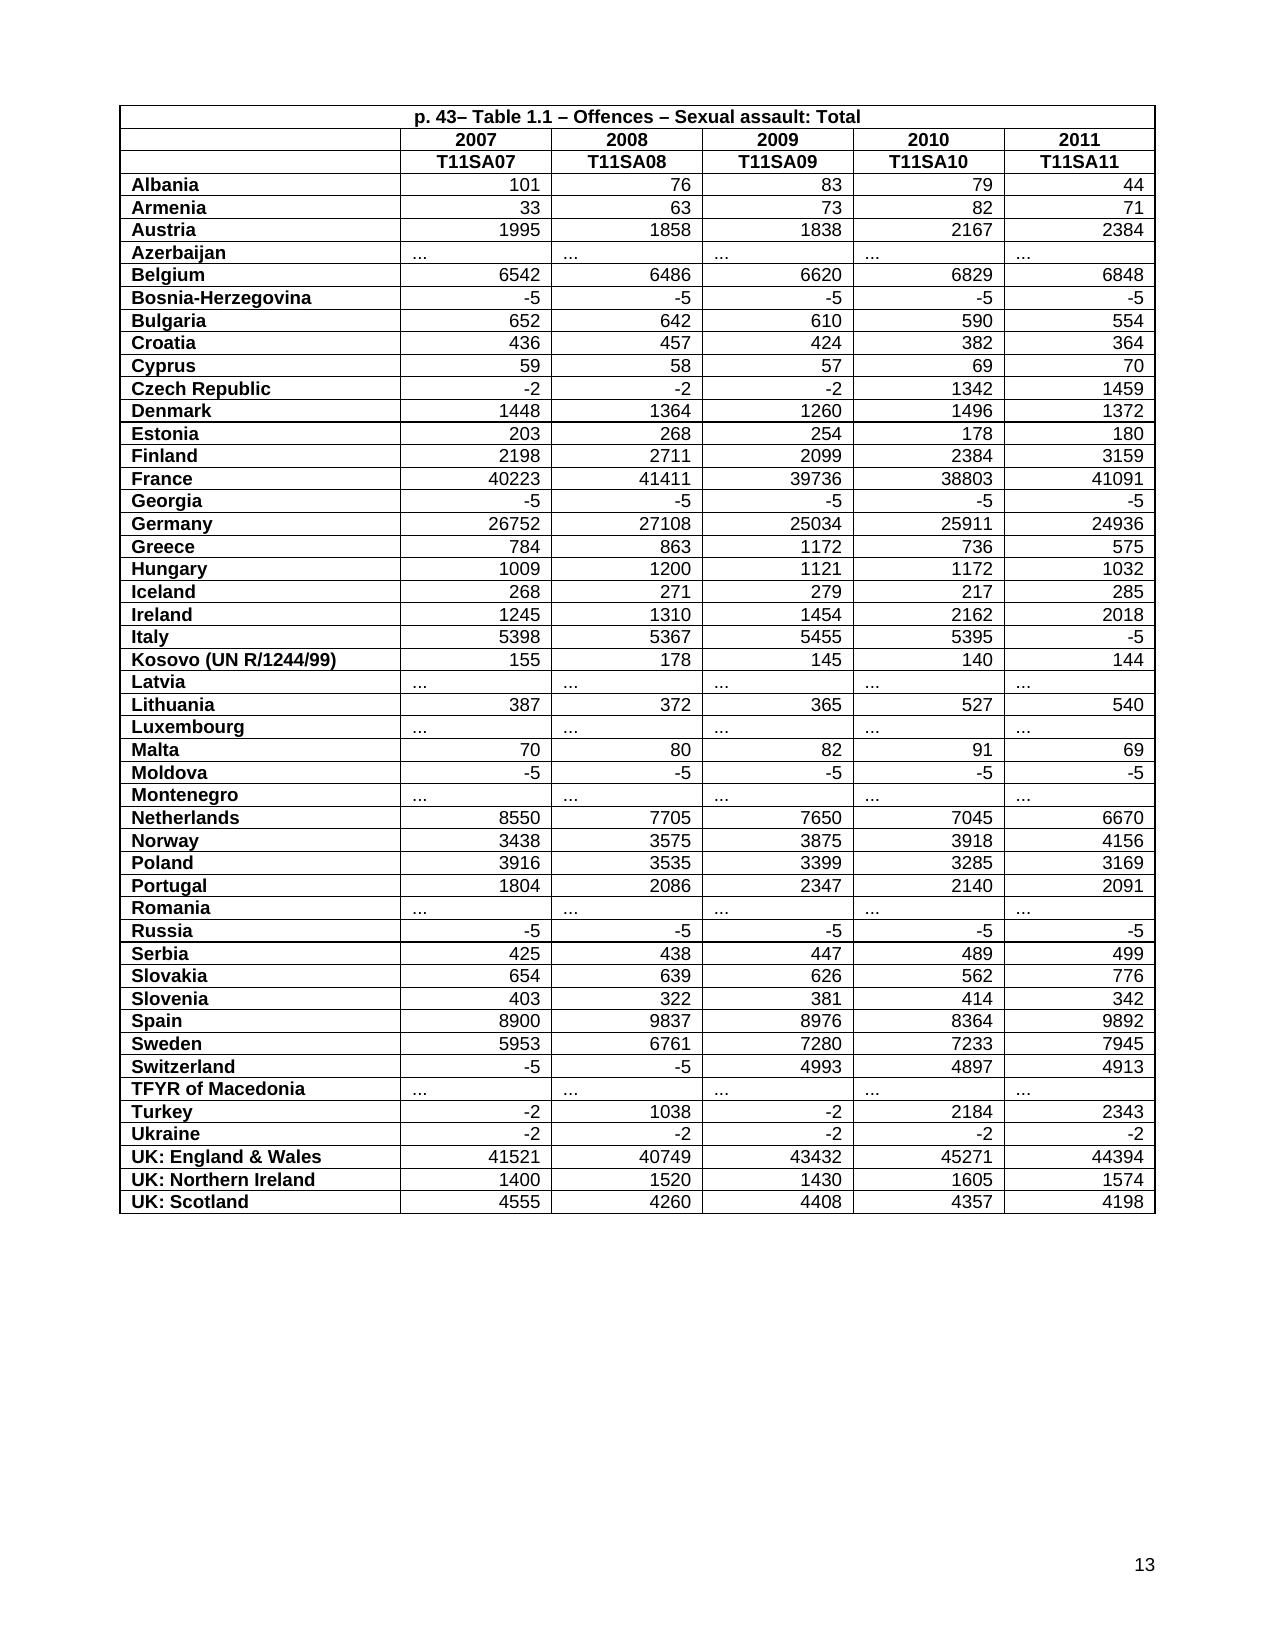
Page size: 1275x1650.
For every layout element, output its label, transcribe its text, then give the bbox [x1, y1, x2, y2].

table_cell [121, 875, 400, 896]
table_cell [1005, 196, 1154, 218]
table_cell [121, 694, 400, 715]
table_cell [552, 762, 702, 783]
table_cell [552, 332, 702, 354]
table_cell T11SA09 [703, 151, 853, 173]
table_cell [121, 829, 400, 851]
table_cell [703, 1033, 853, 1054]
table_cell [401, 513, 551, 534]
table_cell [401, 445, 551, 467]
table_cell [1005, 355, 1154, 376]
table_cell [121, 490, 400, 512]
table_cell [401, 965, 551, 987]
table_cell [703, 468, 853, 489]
table_cell 2007 [401, 129, 551, 150]
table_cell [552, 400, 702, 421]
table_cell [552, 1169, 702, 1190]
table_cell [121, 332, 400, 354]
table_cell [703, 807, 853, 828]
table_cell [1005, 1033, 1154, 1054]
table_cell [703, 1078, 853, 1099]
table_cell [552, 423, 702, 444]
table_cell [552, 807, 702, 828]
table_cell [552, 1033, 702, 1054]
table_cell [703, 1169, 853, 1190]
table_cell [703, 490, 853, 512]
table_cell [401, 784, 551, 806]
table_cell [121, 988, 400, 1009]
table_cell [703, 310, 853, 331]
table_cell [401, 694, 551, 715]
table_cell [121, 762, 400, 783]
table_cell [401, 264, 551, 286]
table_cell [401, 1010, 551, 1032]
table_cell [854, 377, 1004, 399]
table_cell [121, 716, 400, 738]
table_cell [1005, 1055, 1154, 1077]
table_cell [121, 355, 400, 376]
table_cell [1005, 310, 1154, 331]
table_cell T11SA08 [552, 151, 702, 173]
table_cell Albania [121, 174, 400, 195]
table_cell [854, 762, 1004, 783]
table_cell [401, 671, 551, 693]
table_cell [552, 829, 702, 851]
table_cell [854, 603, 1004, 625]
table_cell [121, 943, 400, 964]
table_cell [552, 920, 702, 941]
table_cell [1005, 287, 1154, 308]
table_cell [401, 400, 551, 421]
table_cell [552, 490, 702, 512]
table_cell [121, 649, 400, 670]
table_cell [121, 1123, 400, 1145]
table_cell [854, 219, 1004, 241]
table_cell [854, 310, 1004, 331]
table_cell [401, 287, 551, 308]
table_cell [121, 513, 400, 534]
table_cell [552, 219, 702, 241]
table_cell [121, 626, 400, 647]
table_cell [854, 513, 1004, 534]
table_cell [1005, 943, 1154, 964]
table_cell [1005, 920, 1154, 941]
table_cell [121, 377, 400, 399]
table_cell 2010 [854, 129, 1004, 150]
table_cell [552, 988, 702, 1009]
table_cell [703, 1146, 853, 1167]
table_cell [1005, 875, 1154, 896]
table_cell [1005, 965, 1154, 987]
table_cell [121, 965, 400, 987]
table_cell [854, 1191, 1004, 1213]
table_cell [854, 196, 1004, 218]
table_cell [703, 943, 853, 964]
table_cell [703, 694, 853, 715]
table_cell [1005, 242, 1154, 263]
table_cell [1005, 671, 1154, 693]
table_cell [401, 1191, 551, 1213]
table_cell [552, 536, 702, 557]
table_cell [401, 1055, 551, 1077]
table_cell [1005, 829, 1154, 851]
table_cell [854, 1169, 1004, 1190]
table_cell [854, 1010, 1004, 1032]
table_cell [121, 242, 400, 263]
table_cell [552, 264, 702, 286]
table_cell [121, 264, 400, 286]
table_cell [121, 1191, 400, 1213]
table_cell 2008 [552, 129, 702, 150]
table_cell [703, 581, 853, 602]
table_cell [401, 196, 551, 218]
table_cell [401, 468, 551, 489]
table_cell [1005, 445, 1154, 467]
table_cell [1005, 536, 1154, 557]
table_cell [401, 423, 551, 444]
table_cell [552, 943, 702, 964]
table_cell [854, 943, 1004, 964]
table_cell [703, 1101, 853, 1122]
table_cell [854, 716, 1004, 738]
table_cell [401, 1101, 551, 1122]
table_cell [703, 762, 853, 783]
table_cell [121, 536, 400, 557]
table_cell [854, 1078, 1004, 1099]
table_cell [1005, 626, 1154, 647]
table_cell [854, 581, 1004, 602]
table_cell 2011 [1005, 129, 1154, 150]
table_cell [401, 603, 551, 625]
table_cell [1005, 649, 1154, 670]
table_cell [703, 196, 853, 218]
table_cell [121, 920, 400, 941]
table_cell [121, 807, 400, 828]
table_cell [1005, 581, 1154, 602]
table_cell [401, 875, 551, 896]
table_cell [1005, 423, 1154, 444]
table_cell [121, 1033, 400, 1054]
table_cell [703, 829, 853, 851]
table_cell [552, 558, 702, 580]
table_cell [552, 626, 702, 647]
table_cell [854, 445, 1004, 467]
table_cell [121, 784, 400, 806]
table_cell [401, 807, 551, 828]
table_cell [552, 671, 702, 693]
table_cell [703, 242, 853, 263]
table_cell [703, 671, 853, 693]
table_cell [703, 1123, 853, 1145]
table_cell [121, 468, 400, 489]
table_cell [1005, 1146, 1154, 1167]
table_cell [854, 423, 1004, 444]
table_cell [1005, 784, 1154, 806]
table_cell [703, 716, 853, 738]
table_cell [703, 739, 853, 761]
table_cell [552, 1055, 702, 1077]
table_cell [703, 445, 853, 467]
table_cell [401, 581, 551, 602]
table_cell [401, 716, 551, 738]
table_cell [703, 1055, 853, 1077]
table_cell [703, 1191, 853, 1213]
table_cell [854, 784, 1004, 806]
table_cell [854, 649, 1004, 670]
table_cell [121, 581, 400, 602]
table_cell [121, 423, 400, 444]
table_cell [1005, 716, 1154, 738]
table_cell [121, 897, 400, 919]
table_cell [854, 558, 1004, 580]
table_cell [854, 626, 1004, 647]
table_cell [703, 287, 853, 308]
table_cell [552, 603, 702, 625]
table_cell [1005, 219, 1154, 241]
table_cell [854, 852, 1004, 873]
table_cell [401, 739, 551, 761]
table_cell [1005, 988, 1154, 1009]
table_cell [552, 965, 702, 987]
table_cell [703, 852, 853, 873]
table_cell 101 [401, 174, 551, 195]
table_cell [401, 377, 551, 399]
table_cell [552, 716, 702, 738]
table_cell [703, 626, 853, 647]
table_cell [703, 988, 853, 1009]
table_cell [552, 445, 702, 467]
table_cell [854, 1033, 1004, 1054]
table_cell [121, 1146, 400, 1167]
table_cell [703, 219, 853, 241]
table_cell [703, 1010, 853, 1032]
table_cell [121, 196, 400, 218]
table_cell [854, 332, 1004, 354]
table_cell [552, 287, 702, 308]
table_cell [121, 151, 400, 173]
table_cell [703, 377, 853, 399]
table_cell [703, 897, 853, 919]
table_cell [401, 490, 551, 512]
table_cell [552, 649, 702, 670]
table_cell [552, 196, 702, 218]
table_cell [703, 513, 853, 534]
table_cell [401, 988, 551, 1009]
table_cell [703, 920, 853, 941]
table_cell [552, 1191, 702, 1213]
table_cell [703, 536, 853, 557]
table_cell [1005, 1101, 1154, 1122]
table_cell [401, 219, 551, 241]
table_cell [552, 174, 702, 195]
table_header p. 43– Table 1.1 – Offences – Sexual assault: Total [121, 106, 1154, 128]
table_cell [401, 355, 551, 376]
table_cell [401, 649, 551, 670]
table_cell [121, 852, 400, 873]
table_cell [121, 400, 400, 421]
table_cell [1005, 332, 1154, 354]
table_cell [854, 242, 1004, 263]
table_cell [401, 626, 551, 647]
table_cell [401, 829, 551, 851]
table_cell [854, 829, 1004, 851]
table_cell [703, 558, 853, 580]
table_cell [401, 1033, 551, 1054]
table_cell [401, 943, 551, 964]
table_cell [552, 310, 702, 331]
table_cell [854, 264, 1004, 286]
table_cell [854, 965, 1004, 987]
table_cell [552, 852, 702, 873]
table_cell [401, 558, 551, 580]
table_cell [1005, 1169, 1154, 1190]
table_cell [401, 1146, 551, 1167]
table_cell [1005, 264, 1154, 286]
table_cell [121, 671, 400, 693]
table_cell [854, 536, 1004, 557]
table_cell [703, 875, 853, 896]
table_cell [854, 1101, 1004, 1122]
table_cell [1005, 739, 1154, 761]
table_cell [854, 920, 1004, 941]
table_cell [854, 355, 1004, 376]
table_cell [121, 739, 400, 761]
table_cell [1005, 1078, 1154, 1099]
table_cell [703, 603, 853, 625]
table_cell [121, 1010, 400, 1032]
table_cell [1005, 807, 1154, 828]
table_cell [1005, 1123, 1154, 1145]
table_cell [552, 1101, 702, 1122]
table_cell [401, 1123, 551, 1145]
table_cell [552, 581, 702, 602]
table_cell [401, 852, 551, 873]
table_cell T11SA07 [401, 151, 551, 173]
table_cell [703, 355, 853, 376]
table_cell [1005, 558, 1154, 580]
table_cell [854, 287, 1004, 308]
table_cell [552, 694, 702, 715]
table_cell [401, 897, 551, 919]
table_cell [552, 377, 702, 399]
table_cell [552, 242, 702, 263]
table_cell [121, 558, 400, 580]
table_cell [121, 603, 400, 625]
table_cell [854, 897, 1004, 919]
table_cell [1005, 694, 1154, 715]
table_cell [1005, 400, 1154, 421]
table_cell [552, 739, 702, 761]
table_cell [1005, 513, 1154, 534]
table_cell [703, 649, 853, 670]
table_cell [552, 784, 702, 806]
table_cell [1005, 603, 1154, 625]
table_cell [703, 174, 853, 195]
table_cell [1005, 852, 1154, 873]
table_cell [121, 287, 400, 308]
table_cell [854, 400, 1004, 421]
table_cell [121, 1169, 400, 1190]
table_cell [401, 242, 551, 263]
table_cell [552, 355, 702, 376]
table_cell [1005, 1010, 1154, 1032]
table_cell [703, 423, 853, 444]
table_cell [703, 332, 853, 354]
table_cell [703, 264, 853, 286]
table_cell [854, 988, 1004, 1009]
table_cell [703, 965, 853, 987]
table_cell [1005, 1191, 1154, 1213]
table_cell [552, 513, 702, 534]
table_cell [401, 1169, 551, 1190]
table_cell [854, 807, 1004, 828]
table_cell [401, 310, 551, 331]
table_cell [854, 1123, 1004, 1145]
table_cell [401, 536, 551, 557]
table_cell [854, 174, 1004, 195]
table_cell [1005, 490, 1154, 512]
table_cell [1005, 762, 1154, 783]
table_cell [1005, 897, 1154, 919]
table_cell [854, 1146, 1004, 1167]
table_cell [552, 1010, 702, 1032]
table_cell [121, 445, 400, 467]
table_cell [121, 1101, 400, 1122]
table_cell T11SA11 [1005, 151, 1154, 173]
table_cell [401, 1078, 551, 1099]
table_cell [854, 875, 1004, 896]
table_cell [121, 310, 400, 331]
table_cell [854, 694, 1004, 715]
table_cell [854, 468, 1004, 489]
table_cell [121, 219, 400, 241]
table_cell [121, 129, 400, 150]
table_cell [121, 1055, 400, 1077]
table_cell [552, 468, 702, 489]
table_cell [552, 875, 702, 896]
table_cell T11SA10 [854, 151, 1004, 173]
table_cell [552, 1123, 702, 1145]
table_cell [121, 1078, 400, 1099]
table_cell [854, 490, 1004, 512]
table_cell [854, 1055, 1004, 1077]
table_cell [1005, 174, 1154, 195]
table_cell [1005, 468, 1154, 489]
table_cell 2009 [703, 129, 853, 150]
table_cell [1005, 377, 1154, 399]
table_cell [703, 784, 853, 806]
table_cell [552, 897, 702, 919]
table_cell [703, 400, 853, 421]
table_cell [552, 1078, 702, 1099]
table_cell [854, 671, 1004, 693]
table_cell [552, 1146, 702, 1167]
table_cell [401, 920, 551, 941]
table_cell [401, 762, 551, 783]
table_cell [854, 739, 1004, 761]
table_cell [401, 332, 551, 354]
